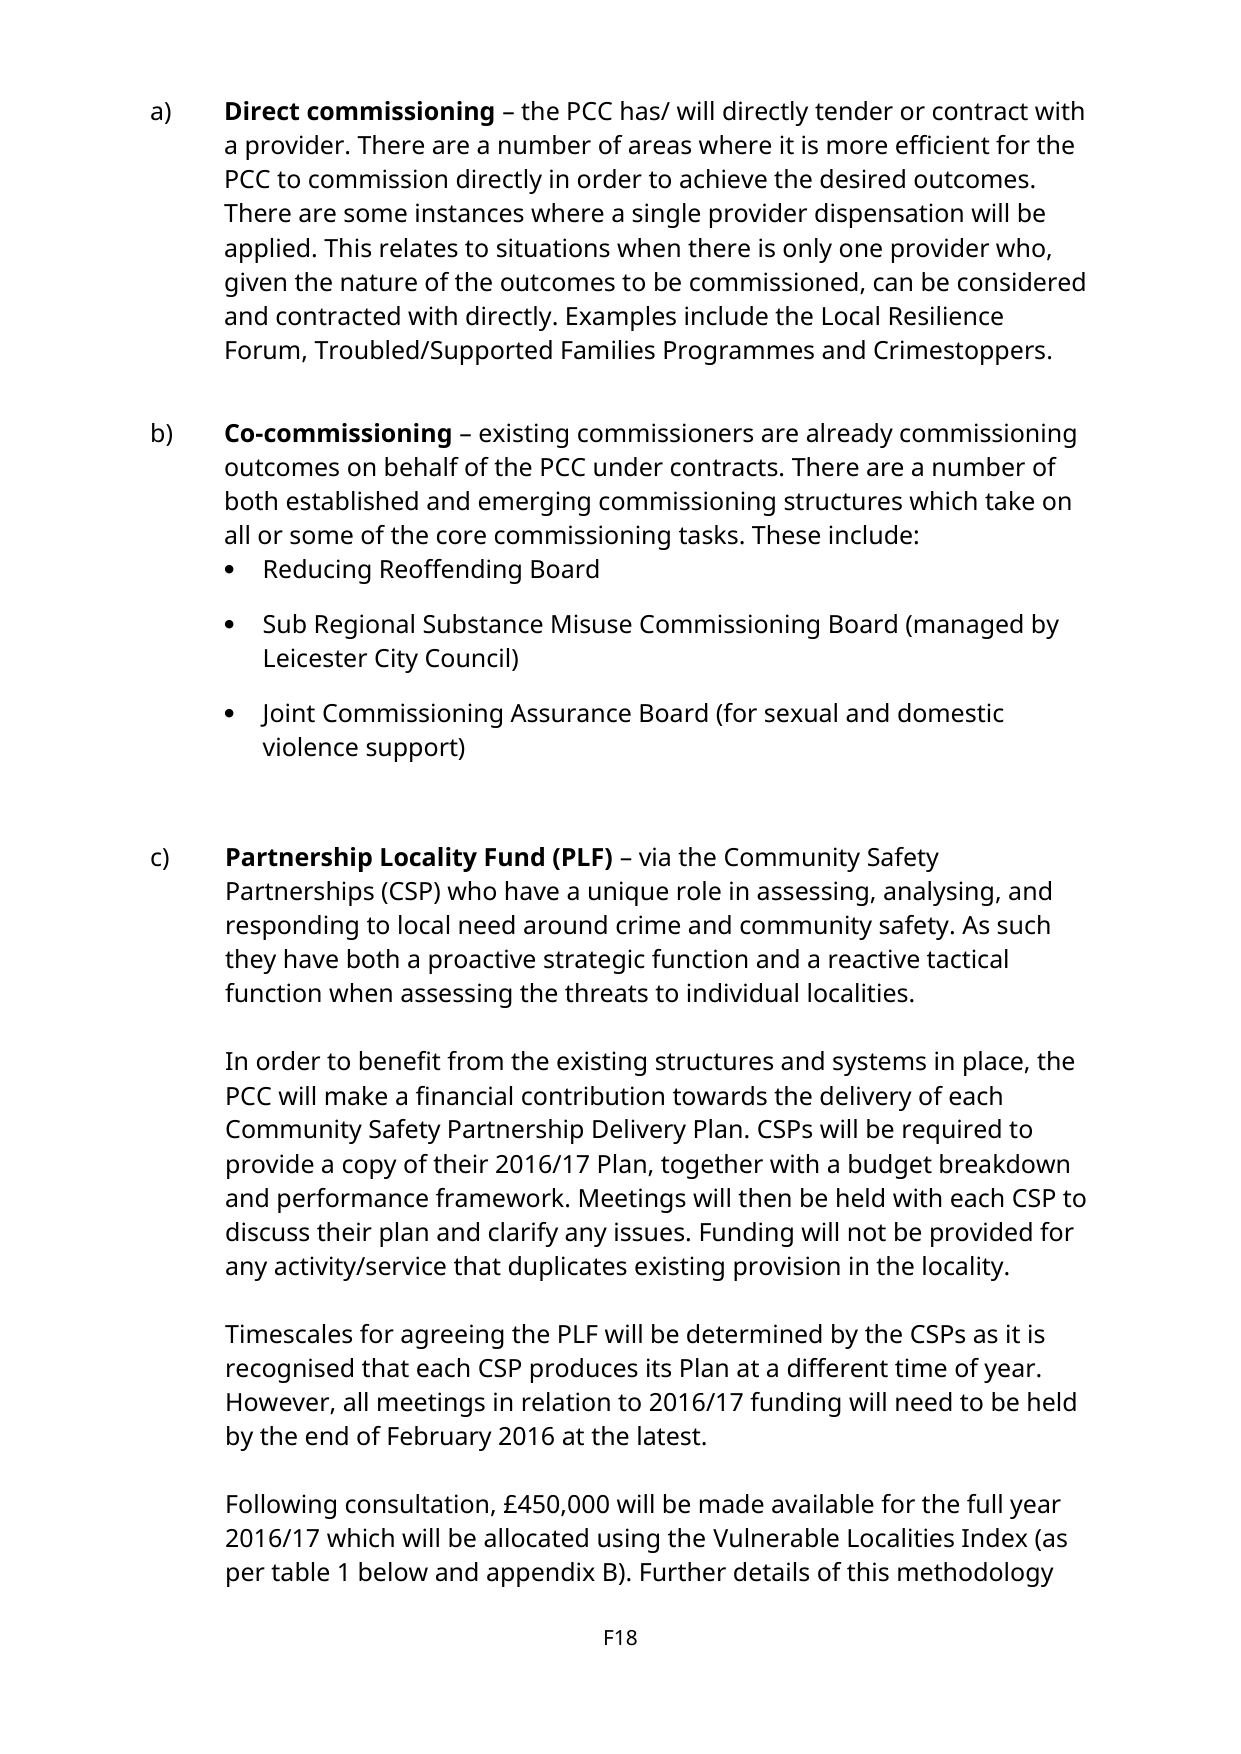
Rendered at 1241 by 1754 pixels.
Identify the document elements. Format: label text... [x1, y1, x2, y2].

list Reducing Reoffending Board [225, 552, 1090, 586]
text Timescales for agreeing the PLF will be determined by the CSPs as it is recognised that each CSP produces its Plan at a different time of year. However, all meetings in relation to 2016/17 funding will need to be held by the end of February 2016 at the latest. [225, 1317, 1090, 1453]
list Direct commissioning – the PCC has/ will directly tender or contract with a provider. There are a number of areas where it is more efficient for the PCC to commission directly in order to achieve the desired outcomes. There are some instances where a single provider dispensation will be applied. This relates to situations when there is only one provider who, given the nature of the outcomes to be commissioned, can be considered and contracted with directly. Examples include the Local Resilience Forum, Troubled/Supported Families Programmes and Crimestoppers. [150, 94, 1090, 395]
list Sub Regional Substance Misuse Commissioning Board (managed by Leicester City Council) [225, 607, 1090, 675]
list Co-commissioning – existing commissioners are already commissioning outcomes on behalf of the PCC under contracts. There are a number of both established and emerging commissioning structures which take on all or some of the core commissioning tasks. These include: [150, 416, 1090, 552]
list Partnership Locality Fund (PLF) – via the Community Safety Partnerships (CSP) who have a unique role in assessing, analysing, and responding to local need around crime and community safety. As such they have both a proactive strategic function and a reactive tactical function when assessing the threats to individual localities. [150, 840, 1090, 1010]
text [225, 1487, 1090, 1589]
text In order to benefit from the existing structures and systems in place, the PCC will make a financial contribution towards the delivery of each Community Safety Partnership Delivery Plan. CSPs will be required to provide a copy of their 2016/17 Plan, together with a budget breakdown and performance framework. Meetings will then be held with each CSP to discuss their plan and clarify any issues. Funding will not be provided for any activity/service that duplicates existing provision in the locality. [225, 1044, 1090, 1282]
list Joint Commissioning Assurance Board (for sexual and domestic violence support) [225, 696, 1090, 764]
